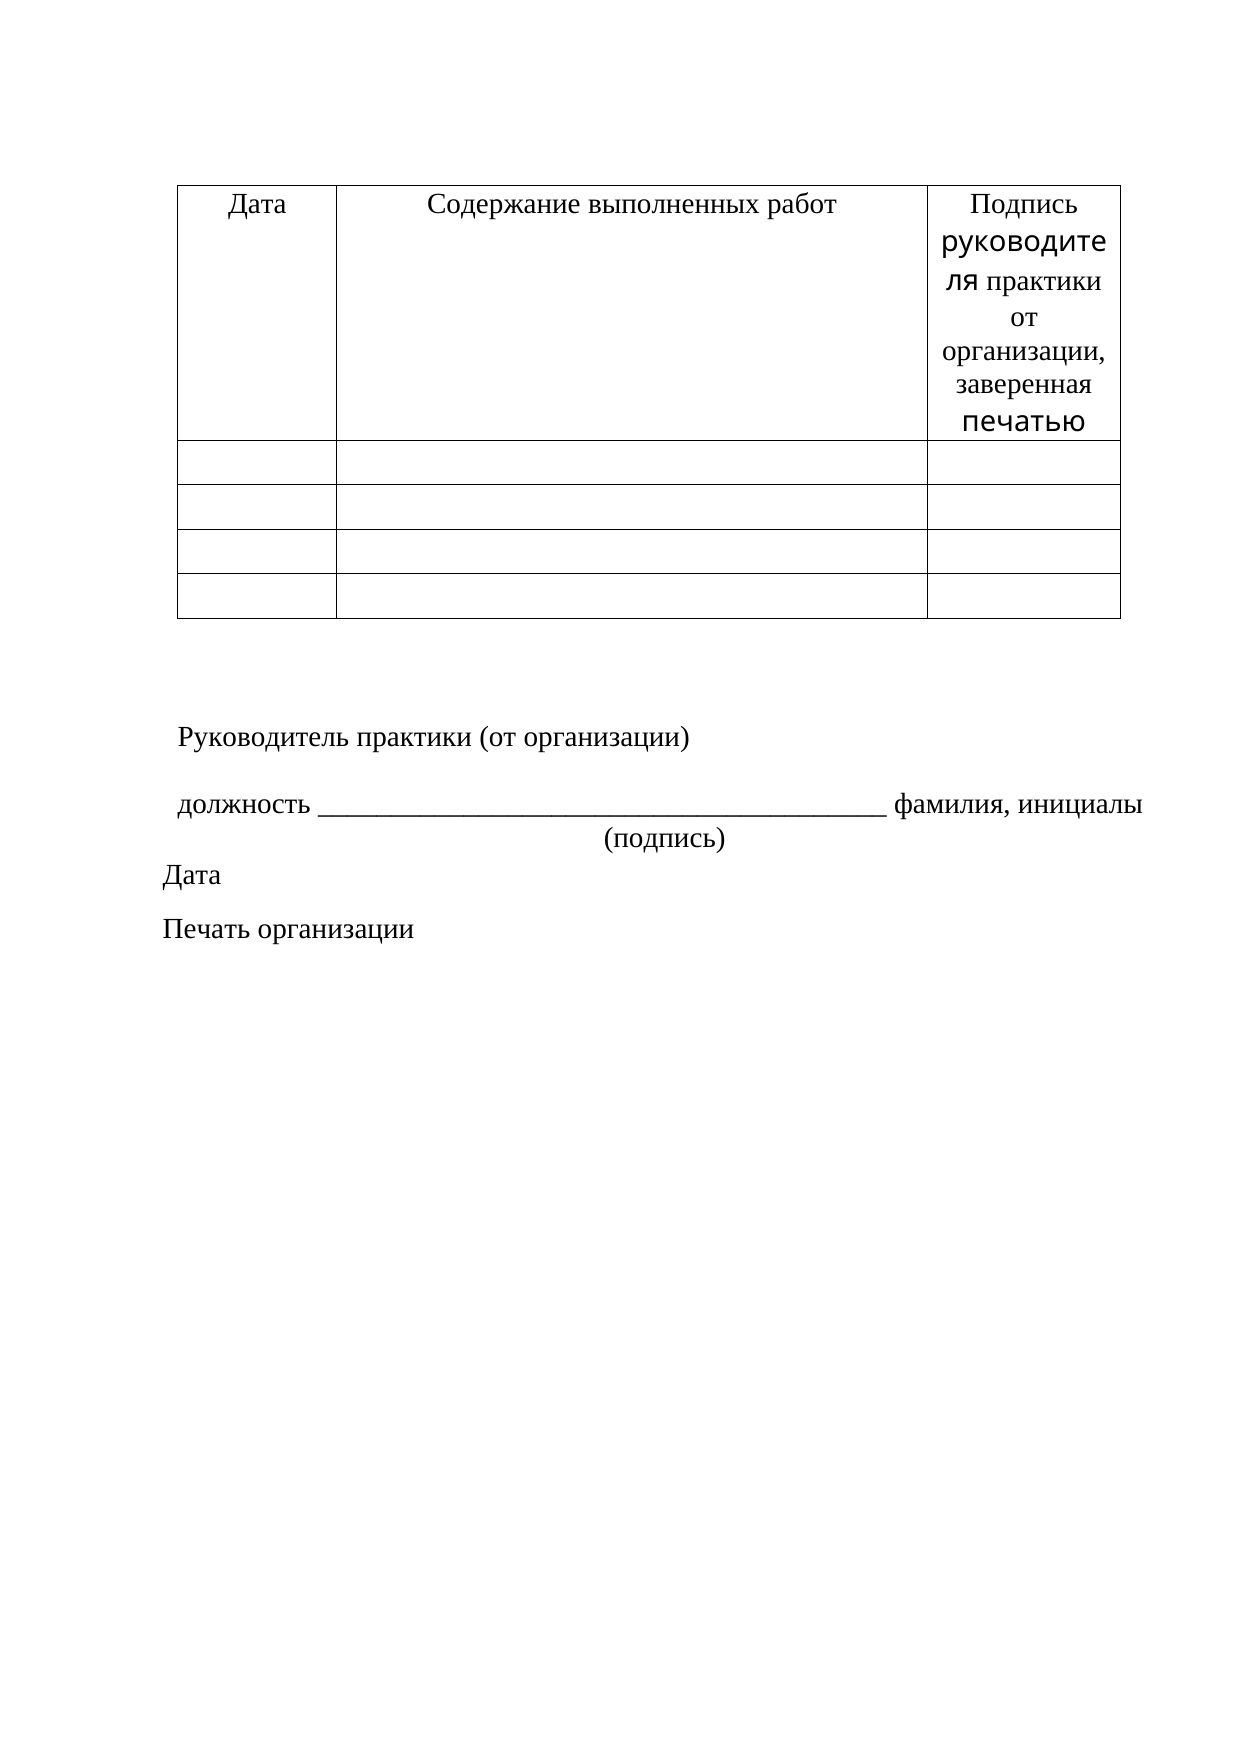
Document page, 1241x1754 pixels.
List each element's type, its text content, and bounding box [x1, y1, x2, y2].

text Печать организации [162, 911, 1151, 944]
table_cell [178, 441, 336, 484]
table_cell [178, 574, 336, 618]
text Дата [162, 857, 1151, 891]
table_header Дата [178, 186, 336, 439]
table_cell [178, 485, 336, 529]
table_header Подпись руководителя практики от организации, заверенная печатью [928, 186, 1120, 439]
text Руководитель практики (от организации) [177, 719, 1152, 753]
text должность _______________________________________ фамилия, инициалы [177, 787, 1152, 820]
table_cell [928, 485, 1120, 529]
table_cell [178, 530, 336, 573]
table_cell [928, 574, 1120, 618]
table_cell [337, 441, 927, 484]
text (подпись) [177, 820, 1152, 854]
table_cell [337, 485, 927, 529]
table_cell [928, 441, 1120, 484]
table_cell [337, 574, 927, 618]
table_cell [337, 530, 927, 573]
table_header Содержание выполненных работ [337, 186, 927, 439]
table_cell [928, 530, 1120, 573]
